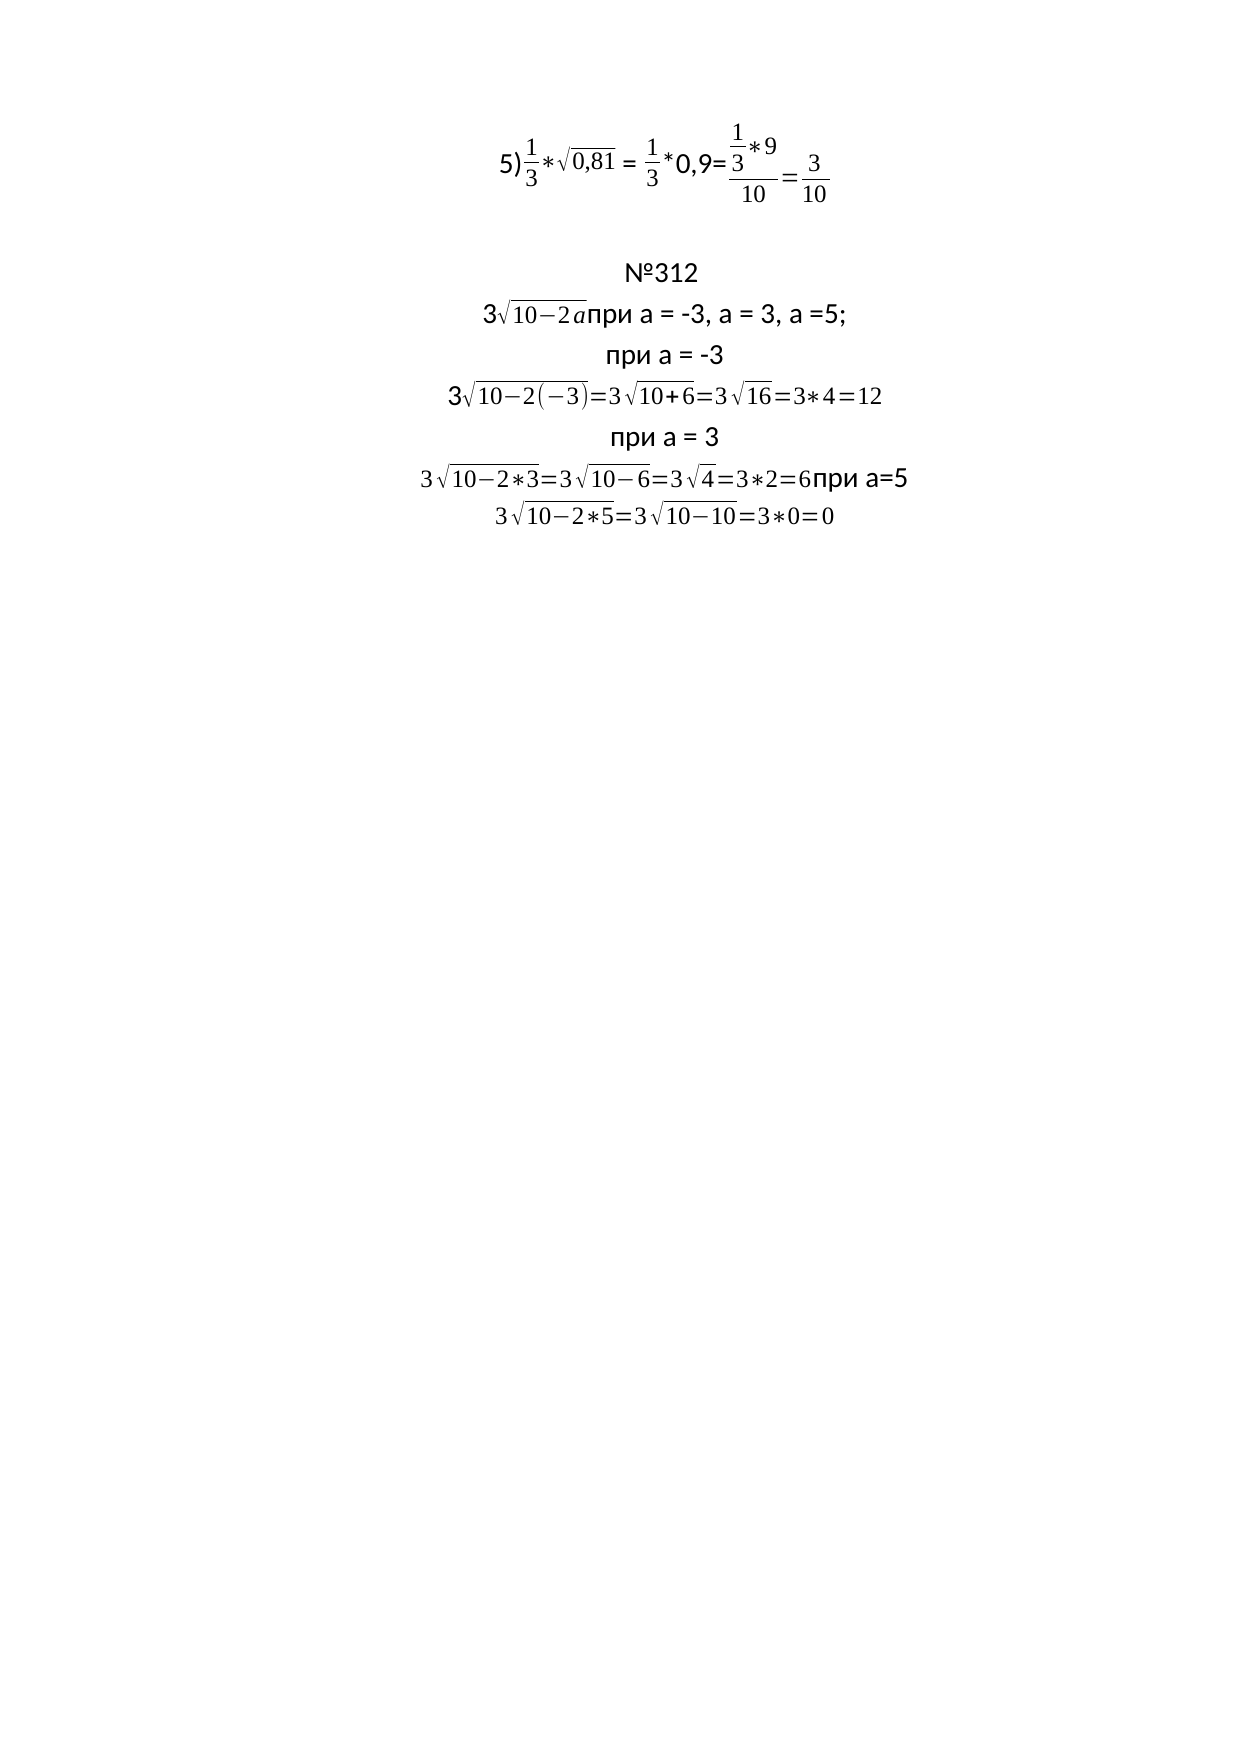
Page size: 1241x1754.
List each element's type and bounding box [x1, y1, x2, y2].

text [177, 118, 1152, 529]
